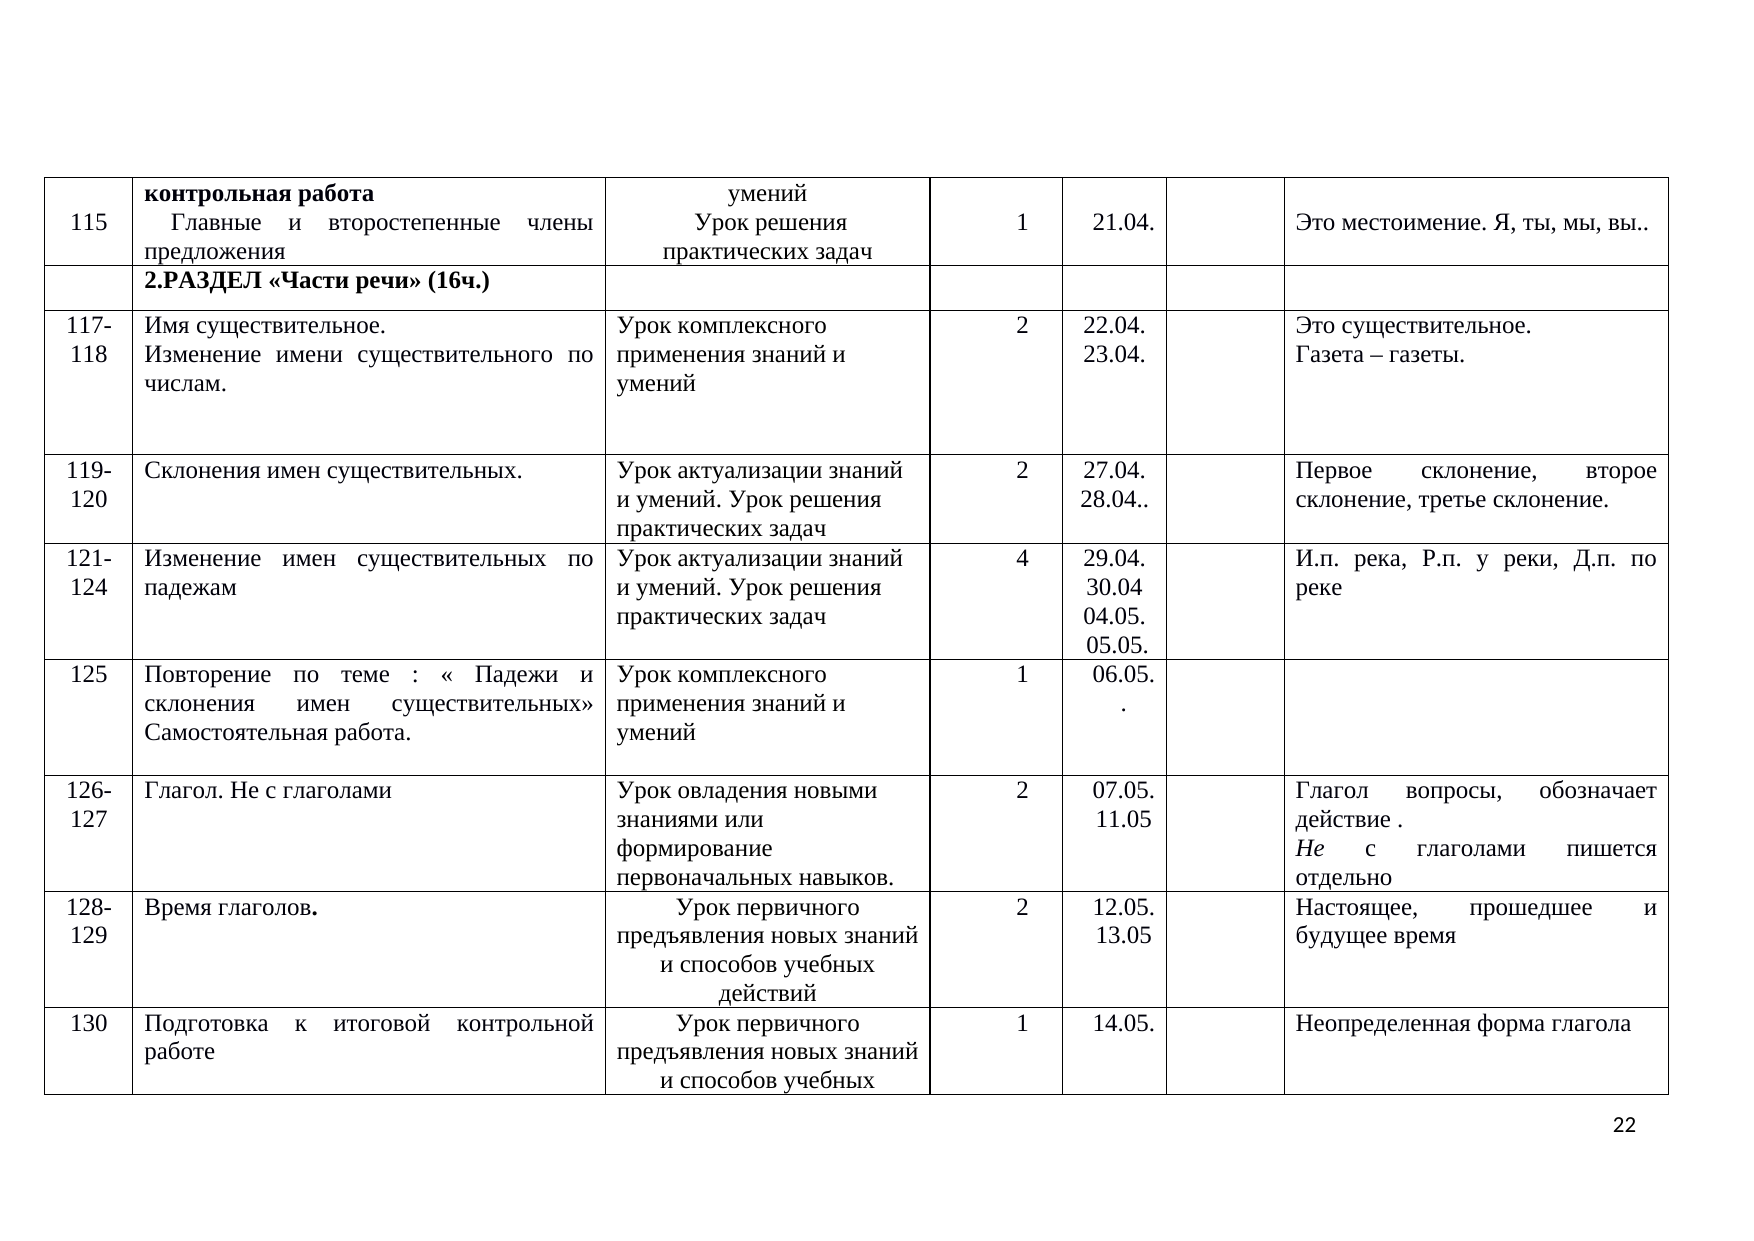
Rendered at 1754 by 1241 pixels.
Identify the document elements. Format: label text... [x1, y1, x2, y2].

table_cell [1285, 178, 1668, 264]
table_cell 121-124 [45, 544, 132, 658]
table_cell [606, 178, 929, 264]
table_cell Имя существительное. Изменение имени существительного по числам. [133, 311, 605, 454]
table_cell Урок актуализации знаний и умений. Урок решения практических задач [606, 455, 929, 542]
table_cell Настоящее, прошедшее и будущее время [1285, 892, 1668, 1007]
table_cell 07.05. 11.05 [1063, 776, 1166, 891]
table_cell [1167, 544, 1284, 658]
table_cell 126-127 [45, 776, 132, 891]
table_cell [1285, 660, 1668, 774]
table_cell Повторение по теме : « Падежи и склонения имен существительных» Самостоятельная работа. [133, 660, 605, 774]
table_cell Глагол. Не с глаголами [133, 776, 605, 891]
table_cell 1 1 [931, 178, 1062, 264]
table_cell 27.04. 28.04.. [1063, 455, 1166, 542]
table_cell Склонения имен существительных. [133, 455, 605, 542]
table_cell 2 [931, 311, 1062, 454]
table_cell 2 [931, 455, 1062, 542]
table_cell [1167, 311, 1284, 454]
table_cell Урок комплексного применения знаний и умений [606, 660, 929, 774]
table_cell 117-118 [45, 311, 132, 454]
table_cell [1167, 660, 1284, 774]
table_cell Изменение имен существительных по падежам [133, 544, 605, 658]
table_cell Урок комплексного применения знаний и умений [606, 311, 929, 454]
table_cell И.п. река, Р.п. у реки, Д.п. по реке [1285, 544, 1668, 658]
table_cell 119-120 [45, 455, 132, 542]
table_cell [931, 266, 1062, 309]
table_cell Первое склонение, второе склонение, третье склонение. [1285, 455, 1668, 542]
table_cell Это существительное. Газета – газеты. [1285, 311, 1668, 454]
table_cell [1167, 776, 1284, 891]
table_cell [1167, 892, 1284, 1007]
table_cell 2 [931, 892, 1062, 1007]
table_cell Урок овладения новыми знаниями или формирование первоначальных навыков. [606, 776, 929, 891]
table_cell [1167, 1008, 1284, 1094]
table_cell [1285, 1008, 1668, 1094]
table_cell [1167, 178, 1284, 264]
table_cell 2.РАЗДЕЛ «Части речи» (16ч.) [133, 266, 605, 309]
table_cell [1167, 266, 1284, 309]
table_cell [45, 266, 132, 309]
table_cell 1 [931, 660, 1062, 774]
table_cell Время глаголов. [133, 892, 605, 1007]
table_cell 14.05. [1063, 1008, 1166, 1094]
table_cell 125 [45, 660, 132, 774]
table_cell [1167, 455, 1284, 542]
table_cell [606, 266, 929, 309]
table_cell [606, 1008, 929, 1094]
table_cell 130 [45, 1008, 132, 1094]
table_cell 22.04. 23.04. [1063, 311, 1166, 454]
table_cell 128-129 [45, 892, 132, 1007]
table_cell Глагол вопросы, обозначает действие . Не с глаголами пишется отдельно [1285, 776, 1668, 891]
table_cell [133, 1008, 605, 1094]
table_cell 20.04. 21.04. [1063, 178, 1166, 264]
table_cell 2 [931, 776, 1062, 891]
table_cell Урок актуализации знаний и умений. Урок решения практических задач [606, 544, 929, 658]
table_cell [1285, 266, 1668, 309]
table_cell 06.05.. [1063, 660, 1166, 774]
table_cell 12.05. 13.05 [1063, 892, 1166, 1007]
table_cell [606, 892, 929, 1007]
table_cell 114 115 [45, 178, 132, 264]
table_cell 1 [931, 1008, 1062, 1094]
table_cell [1063, 266, 1166, 309]
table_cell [133, 178, 605, 264]
table_cell 4 [931, 544, 1062, 658]
table_cell 29.04. 30.04 04.05. 05.05. [1063, 544, 1166, 658]
